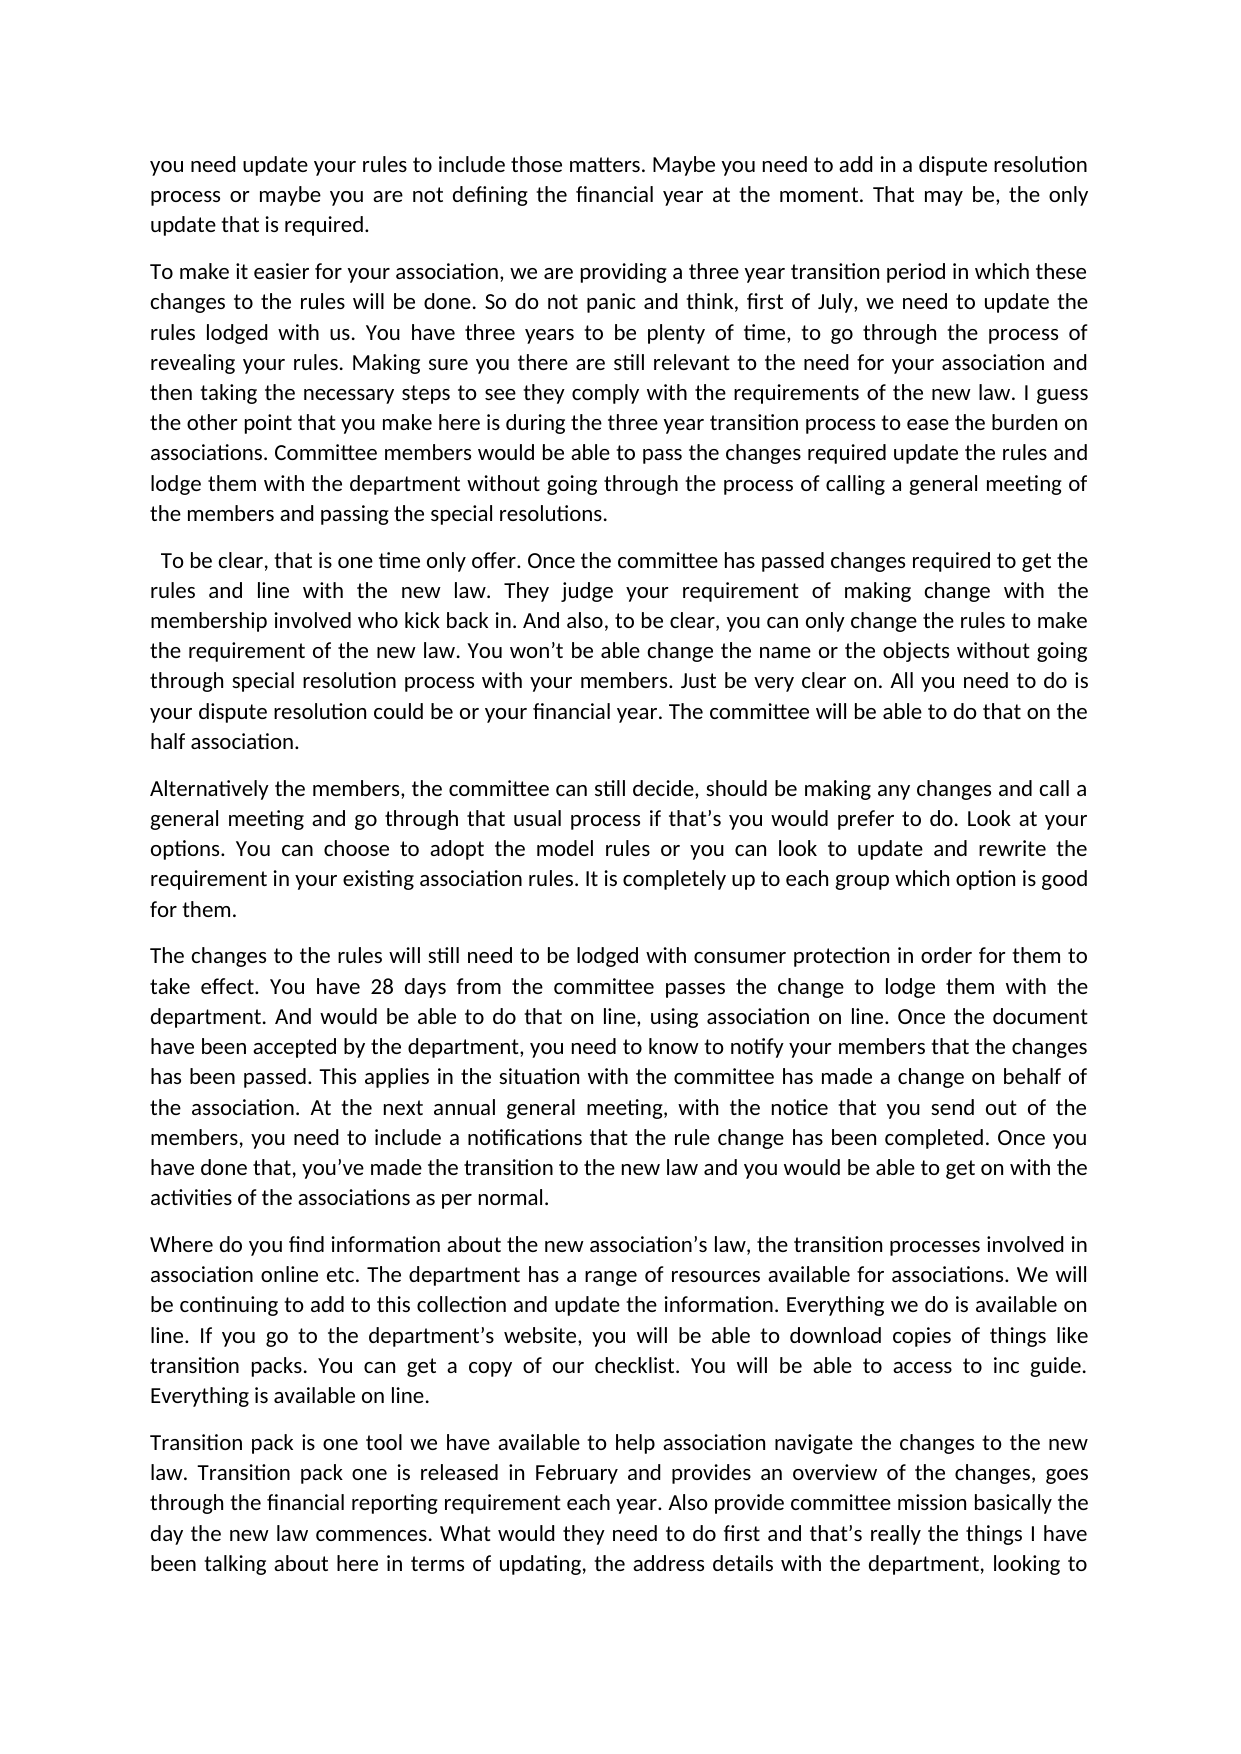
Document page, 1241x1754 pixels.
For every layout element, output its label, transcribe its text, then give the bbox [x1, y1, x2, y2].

text Alternatively the members, the committee can still decide, should be making any changes and call a general meeting and go through that usual process if that’s you would prefer to do. Look at your options. You can choose to adopt the model rules or you can look to update and rewrite the requirement in your existing association rules. It is completely up to each group which option is good for them. [150, 774, 1090, 923]
text To be clear, that is one time only offer. Once the committee has passed changes required to get the rules and line with the new law. They judge your requirement of making change with the membership involved who kick back in. And also, to be clear, you can only change the rules to make the requirement of the new law. You won’t be able change the name or the objects without going through special resolution process with your members. Just be very clear on. All you need to do is your dispute resolution could be or your financial year. The committee will be able to do that on the half association. [150, 546, 1090, 755]
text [150, 150, 1090, 238]
text To make it easier for your association, we are providing a three year transition period in which these changes to the rules will be done. So do not panic and think, first of July, we need to update the rules lodged with us. You have three years to be plenty of time, to go through the process of revealing your rules. Making sure you there are still relevant to the need for your association and then taking the necessary steps to see they comply with the requirements of the new law. I guess the other point that you make here is during the three year transition process to ease the burden on associations. Committee members would be able to pass the changes required update the rules and lodge them with the department without going through the process of calling a general meeting of the members and passing the special resolutions. [150, 257, 1090, 527]
text The changes to the rules will still need to be lodged with consumer protection in order for them to take effect. You have 28 days from the committee passes the change to lodge them with the department. And would be able to do that on line, using association on line. Once the document have been accepted by the department, you need to know to notify your members that the changes has been passed. This applies in the situation with the committee has made a change on behalf of the association. At the next annual general meeting, with the notice that you send out of the members, you need to include a notifications that the rule change has been completed. Once you have done that, you’ve made the transition to the new law and you would be able to get on with the activities of the associations as per normal. [150, 942, 1090, 1211]
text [150, 1428, 1090, 1577]
text Where do you find information about the new association’s law, the transition processes involved in association online etc. The department has a range of resources available for associations. We will be continuing to add to this collection and update the information. Everything we do is available on line. If you go to the department’s website, you will be able to download copies of things like transition packs. You can get a copy of our checklist. You will be able to access to inc guide. Everything is available on line. [150, 1230, 1090, 1409]
